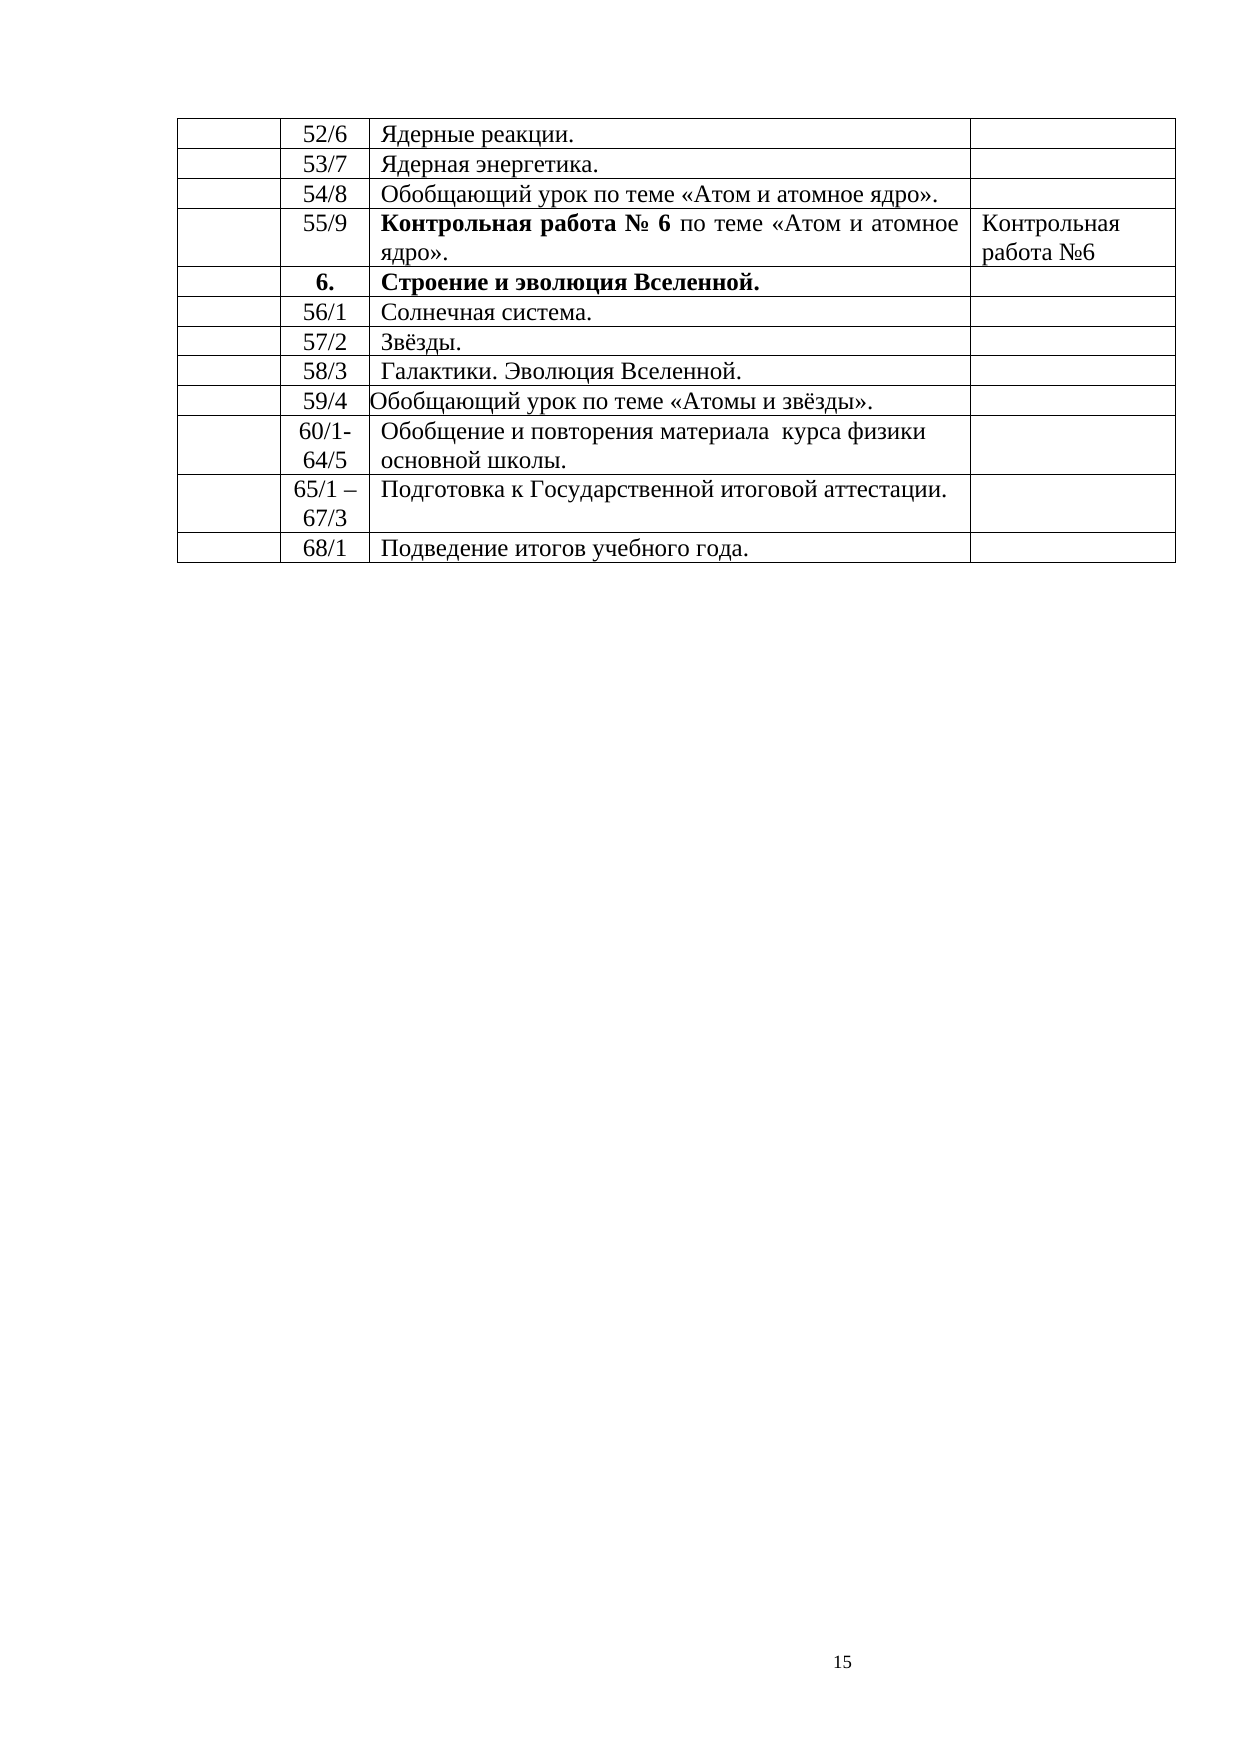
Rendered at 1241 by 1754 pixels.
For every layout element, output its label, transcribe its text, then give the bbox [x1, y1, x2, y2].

table_cell [971, 475, 1175, 532]
table_cell [178, 179, 280, 207]
table_cell Звёзды. [370, 327, 970, 355]
table_cell Галактики. Эволюция Вселенной. [370, 356, 970, 385]
table_cell 57/2 [281, 327, 369, 355]
table_cell 65/1 – 67/3 [281, 475, 369, 532]
table_cell [971, 297, 1175, 326]
table_cell 52/6 [281, 119, 369, 148]
table_cell [971, 267, 1175, 296]
table_cell [971, 149, 1175, 178]
table_cell Строение и эволюция Вселенной. [370, 267, 970, 296]
table_cell [971, 327, 1175, 355]
table_cell Обобщение и повторения материала курса физики основной школы. [370, 416, 970, 473]
table_cell Солнечная система. [370, 297, 970, 326]
table_cell Обобщающий урок по теме «Атом и атомное ядро». [370, 179, 970, 207]
table_cell [178, 267, 280, 296]
table_cell 55/9 [281, 209, 369, 266]
table_cell 58/3 [281, 356, 369, 385]
table_cell Обобщающий урок по теме «Атомы и звёзды». [370, 386, 970, 415]
table_cell Контрольная работа №6 [971, 209, 1175, 266]
table_cell [971, 356, 1175, 385]
table_cell [178, 475, 280, 532]
table_cell [971, 119, 1175, 148]
table_cell [971, 179, 1175, 207]
table_cell 54/8 [281, 179, 369, 207]
table_cell [971, 533, 1175, 562]
table_cell [178, 533, 280, 562]
table_cell [178, 297, 280, 326]
table_cell Подготовка к Государственной итоговой аттестации. [370, 475, 970, 532]
table_cell [178, 149, 280, 178]
table_cell Ядерные реакции. [370, 119, 970, 148]
table_cell [178, 327, 280, 355]
table_cell [178, 119, 280, 148]
table_cell 6. [281, 267, 369, 296]
table_cell Контрольная работа № 6 по теме «Атом и атомное ядро». [370, 209, 970, 266]
table_cell 53/7 [281, 149, 369, 178]
table_cell 59/4 [281, 386, 369, 415]
table_cell [178, 209, 280, 266]
table_cell Ядерная энергетика. [370, 149, 970, 178]
table_cell [178, 416, 280, 473]
table_cell 68/1 [281, 533, 369, 562]
table_cell [178, 386, 280, 415]
table_cell [971, 386, 1175, 415]
table_cell [178, 356, 280, 385]
table_cell 56/1 [281, 297, 369, 326]
table_cell Подведение итогов учебного года. [370, 533, 970, 562]
table_cell [971, 416, 1175, 473]
table_cell 60/1-64/5 [281, 416, 369, 473]
